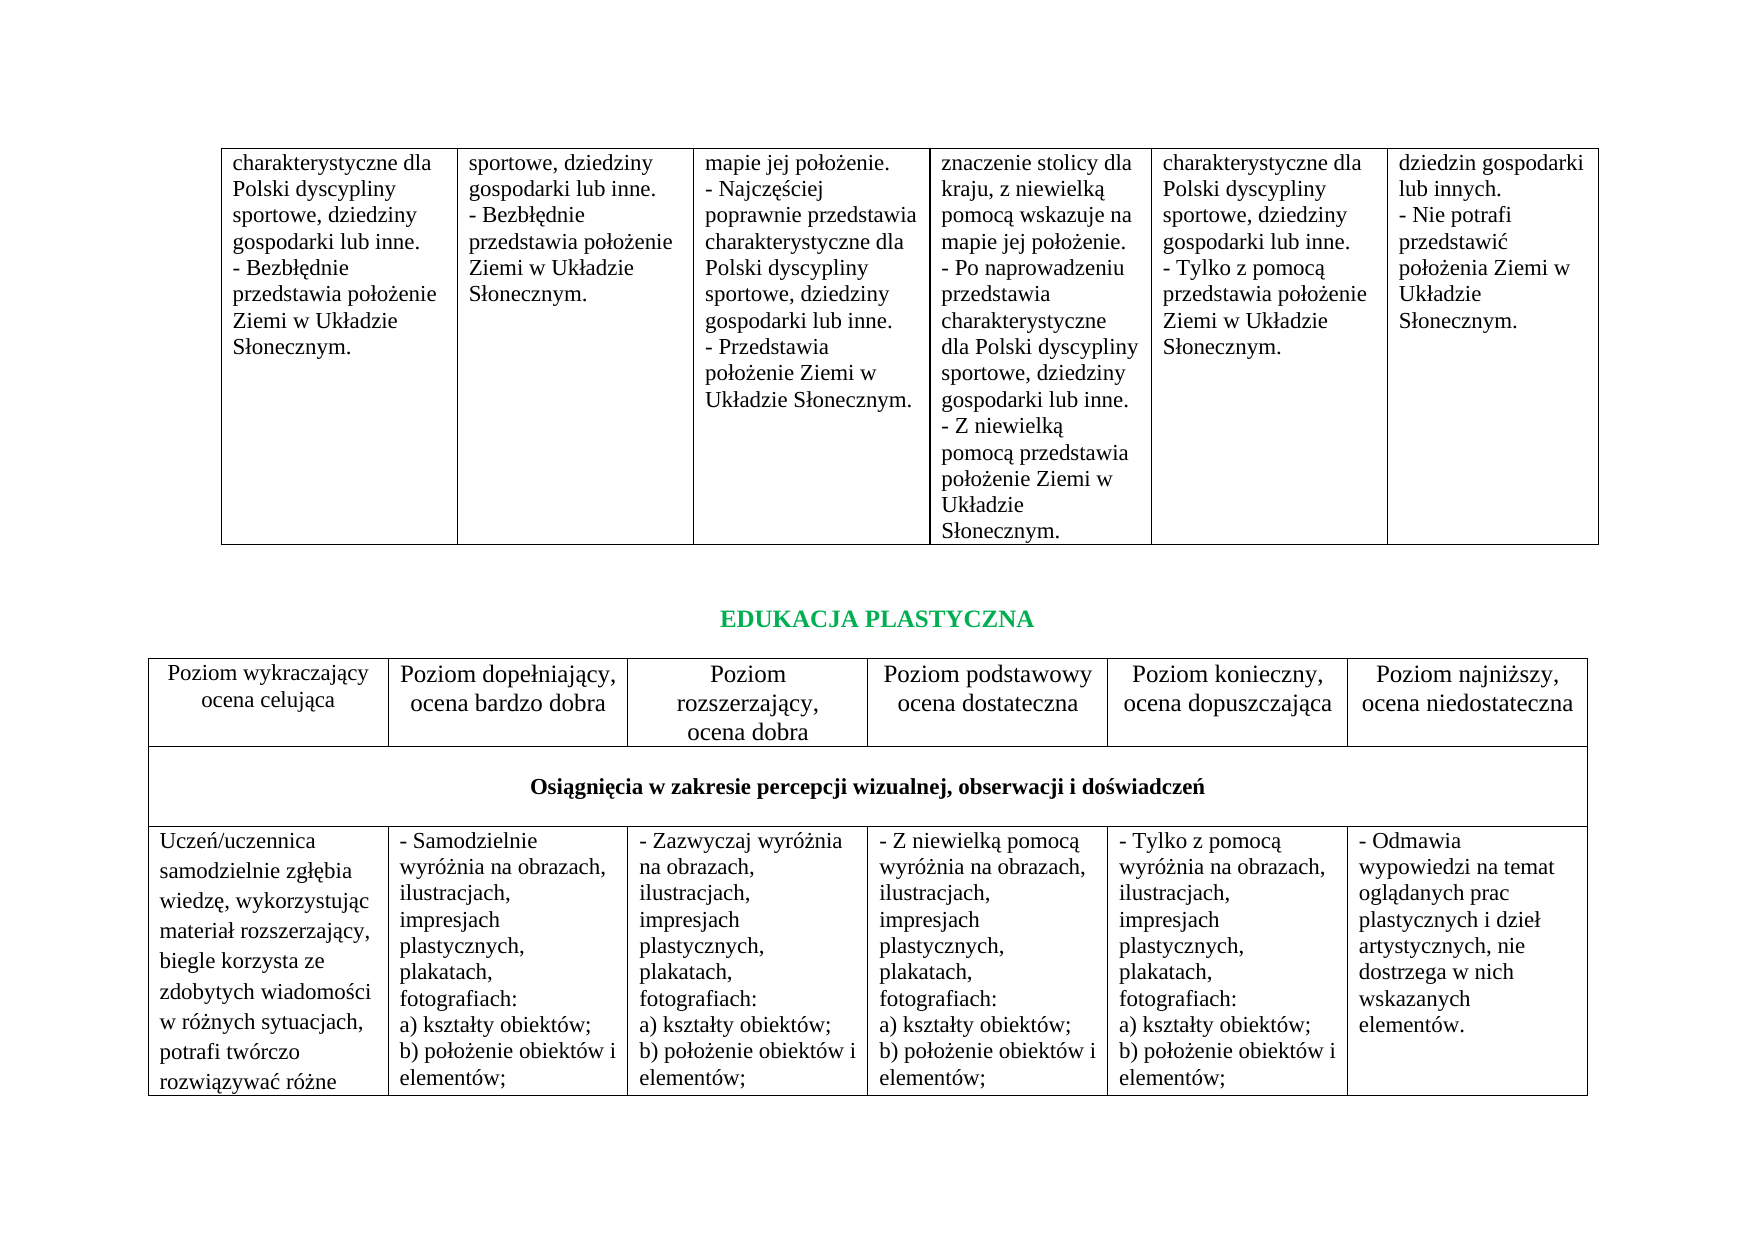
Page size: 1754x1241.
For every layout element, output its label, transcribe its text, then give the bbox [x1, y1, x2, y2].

table_header Poziom najniższy, ocena niedostateczna [1348, 659, 1587, 746]
table_cell Osiągnięcia w zakresie percepcji wizualnej, obserwacji i doświadczeń [149, 747, 1587, 826]
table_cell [1348, 827, 1587, 1095]
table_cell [694, 149, 929, 544]
table_header Poziom podstawowy ocena dostateczna [868, 659, 1107, 746]
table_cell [868, 827, 1107, 1095]
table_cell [222, 149, 457, 544]
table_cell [458, 149, 693, 544]
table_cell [628, 827, 867, 1095]
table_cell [1108, 827, 1347, 1095]
table_header Poziom konieczny, ocena dopuszczająca [1108, 659, 1347, 746]
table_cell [1388, 149, 1598, 544]
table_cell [149, 827, 388, 1095]
table_header Poziom rozszerzający, ocena dobra [628, 659, 867, 746]
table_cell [1152, 149, 1387, 544]
table_header Poziom wykraczający ocena celująca [149, 659, 388, 746]
text EDUKACJA PLASTYCZNA [148, 604, 1606, 633]
table_header Poziom dopełniający, ocena bardzo dobra [389, 659, 627, 746]
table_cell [389, 827, 627, 1095]
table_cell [931, 149, 1151, 544]
